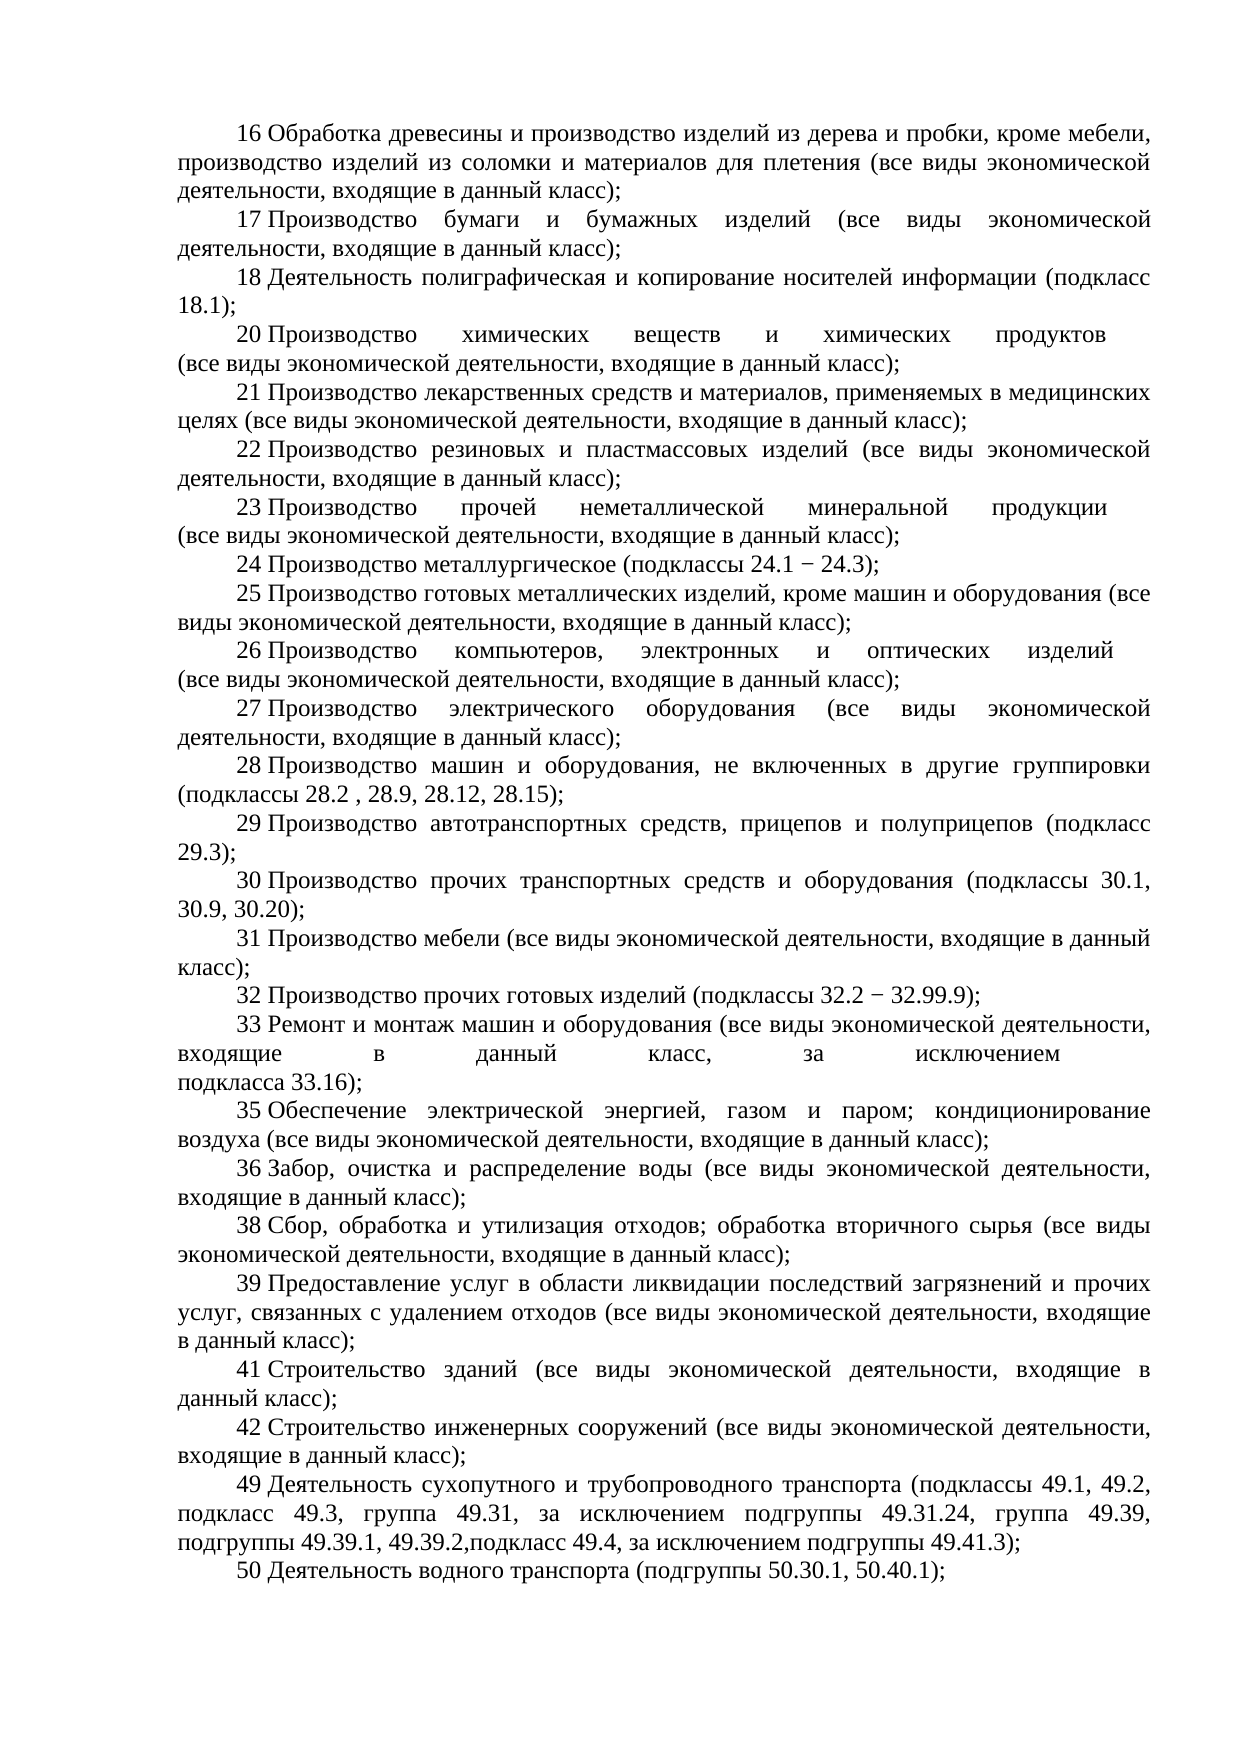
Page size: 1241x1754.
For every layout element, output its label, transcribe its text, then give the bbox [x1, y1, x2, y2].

text 23 Производство прочей неметаллической минеральной продукции (все виды экономической деятельности, входящие в данный класс); [177, 492, 1152, 549]
text 50 Деятельность водного транспорта (подгруппы 50.30.1, 50.40.1); [177, 1556, 1152, 1584]
text 20 Производство химических веществ и химических продуктов (все виды экономической деятельности, входящие в данный класс); [177, 319, 1152, 377]
text 35 Обеспечение электрической энергией, газом и паром; кондиционирование воздуха (все виды экономической деятельности, входящие в данный класс); [177, 1096, 1152, 1153]
text 31 Производство мебели (все виды экономической деятельности, входящие в данный класс); [177, 923, 1152, 981]
text 17 Производство бумаги и бумажных изделий (все виды экономической деятельности, входящие в данный класс); [177, 204, 1152, 262]
text 27 Производство электрического оборудования (все виды экономической деятельности, входящие в данный класс); [177, 693, 1152, 751]
text 38 Сбор, обработка и утилизация отходов; обработка вторичного сырья (все виды экономической деятельности, входящие в данный класс); [177, 1211, 1152, 1268]
text 25 Производство готовых металлических изделий, кроме машин и оборудования (все виды экономической деятельности, входящие в данный класс); [177, 578, 1152, 636]
text 41 Строительство зданий (все виды экономической деятельности, входящие в данный класс); [177, 1354, 1152, 1412]
text 49 Деятельность сухопутного и трубопроводного транспорта (подклассы 49.1, 49.2, подкласс 49.3, группа 49.31, за исключением подгруппы 49.31.24, группа 49.39, подгруппы 49.39.1, 49.39.2,подкласс 49.4, за исключением подгруппы 49.41.3); [177, 1469, 1152, 1556]
text 28 Производство машин и оборудования, не включенных в другие группировки (подклассы 28.2 , 28.9, 28.12, 28.15); [177, 751, 1152, 808]
text 36 Забор, очистка и распределение воды (все виды экономической деятельности, входящие в данный класс); [177, 1153, 1152, 1211]
text 42 Строительство инженерных сооружений (все виды экономической деятельности, входящие в данный класс); [177, 1412, 1152, 1469]
text 33 Ремонт и монтаж машин и оборудования (все виды экономической деятельности, входящие в данный класс, за исключением подкласса 33.16); [177, 1009, 1152, 1096]
text 22 Производство резиновых и пластмассовых изделий (все виды экономической деятельности, входящие в данный класс); [177, 434, 1152, 492]
text 29 Производство автотранспортных средств, прицепов и полуприцепов (подкласс 29.3); [177, 808, 1152, 866]
text 21 Производство лекарственных средств и материалов, применяемых в медицинских целях (все виды экономической деятельности, входящие в данный класс); [177, 377, 1152, 434]
text 24 Производство металлургическое (подклассы 24.1 − 24.3); [177, 549, 1152, 578]
text 26 Производство компьютеров, электронных и оптических изделий (все виды экономической деятельности, входящие в данный класс); [177, 636, 1152, 693]
text 16 Обработка древесины и производство изделий из дерева и пробки, кроме мебели, производство изделий из соломки и материалов для плетения (все виды экономической деятельности, входящие в данный класс); [177, 118, 1152, 204]
text 32 Производство прочих готовых изделий (подклассы 32.2 − 32.99.9); [177, 981, 1152, 1009]
text 18 Деятельность полиграфическая и копирование носителей информации (подкласс 18.1); [177, 262, 1152, 319]
text 30 Производство прочих транспортных средств и оборудования (подклассы 30.1, 30.9, 30.20); [177, 866, 1152, 923]
text 39 Предоставление услуг в области ликвидации последствий загрязнений и прочих услуг, связанных с удалением отходов (все виды экономической деятельности, входящие в данный класс); [177, 1268, 1152, 1354]
